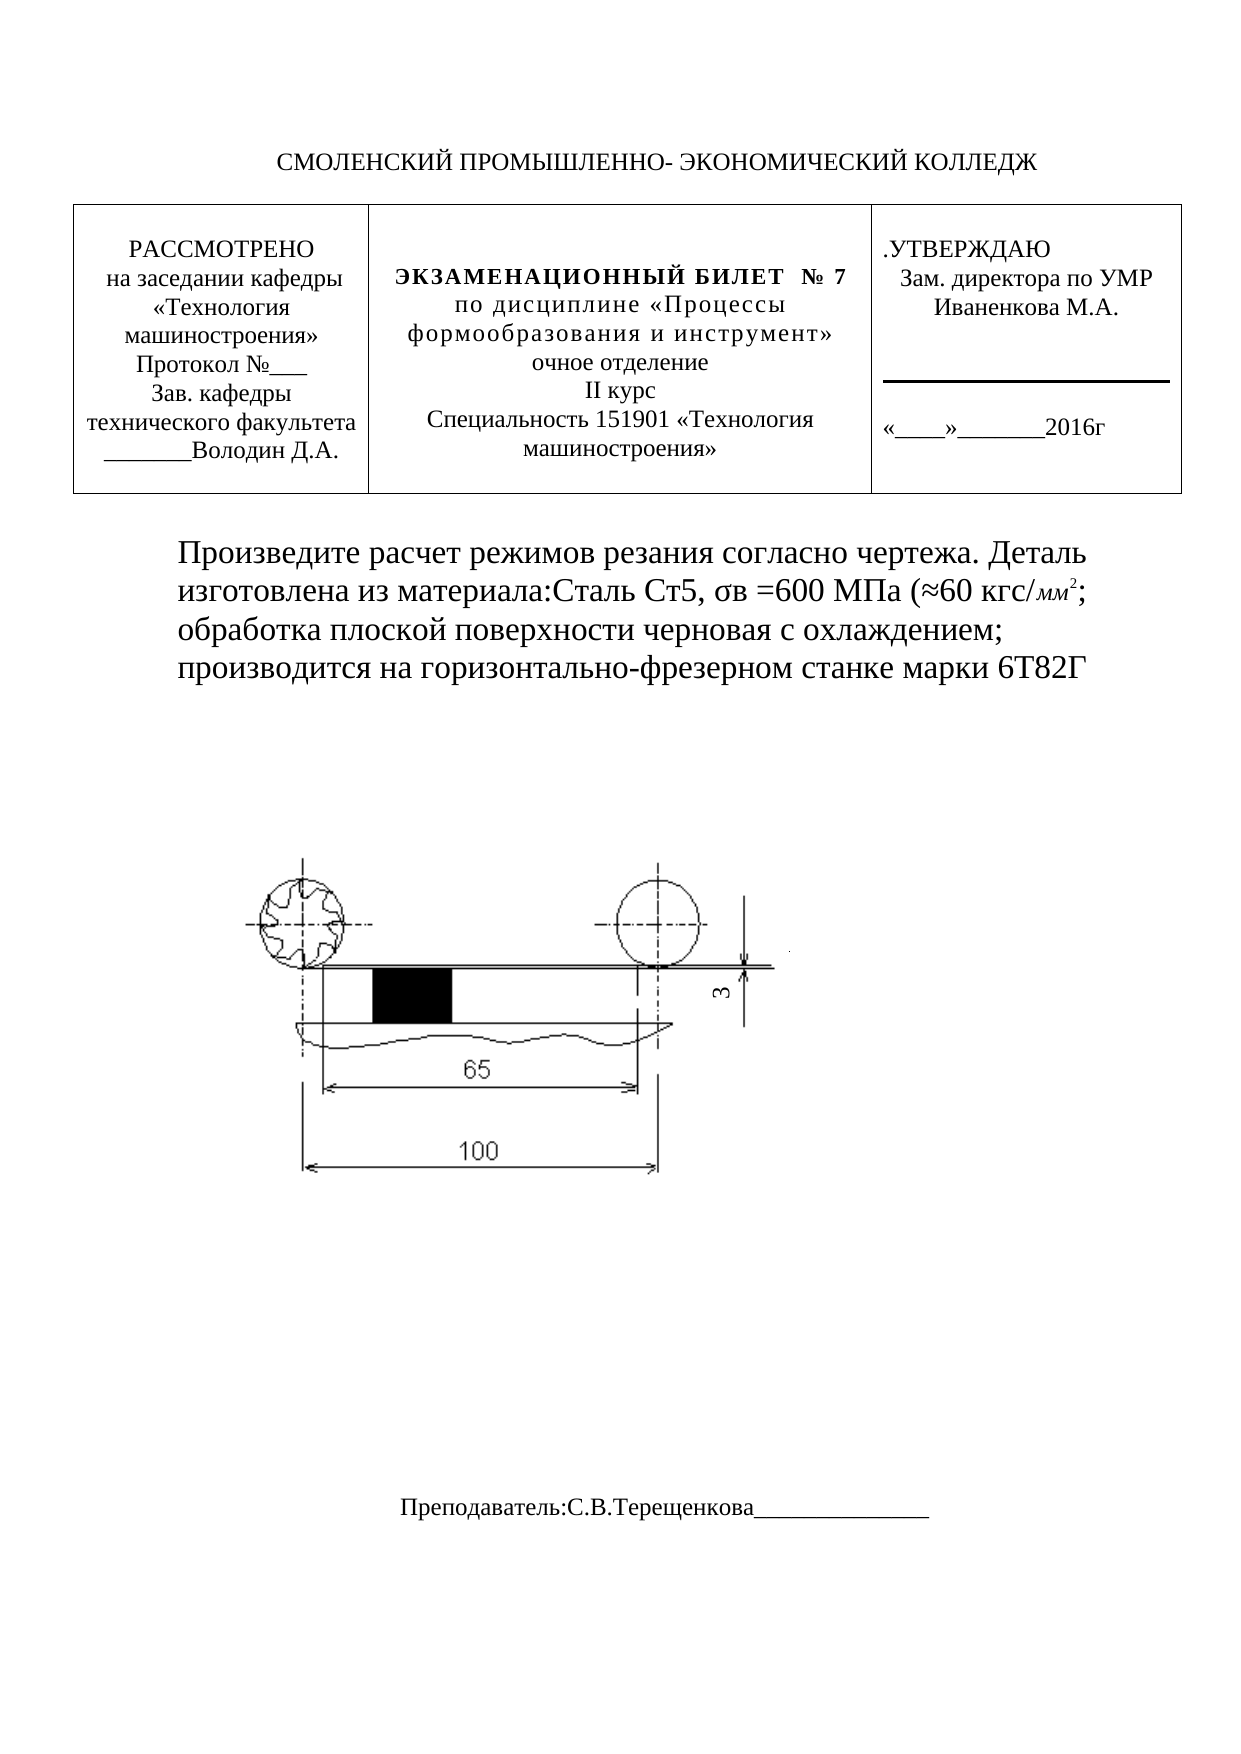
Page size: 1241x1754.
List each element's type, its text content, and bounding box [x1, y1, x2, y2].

table_header .УТВЕРЖДАЮ Зам. директора по УМР Иваненкова М.А. «____»_______2016г [872, 205, 1181, 493]
table_header РАССМОТРЕНО на заседании кафедры «Технология машиностроения» Протокол №___ Зав. кафедры технического факультета _______Володин Д.А. [74, 205, 368, 493]
picture [177, 824, 874, 1320]
text Произведите расчет режимов резания согласно чертежа. Деталь изготовлена из материала:Сталь Ст5, σв =600 МПа (≈60 кгс/; обработка плоской поверхности черновая с охлаждением; производится на горизонтально-фрезерном станке марки 6Т82Г [177, 532, 1152, 686]
text Преподаватель:С.В.Терещенкова______________ [177, 1492, 1152, 1521]
text СМОЛЕНСКИЙ ПРОМЫШЛЕННО- ЭКОНОМИЧЕСКИЙ КОЛЛЕДЖ [177, 147, 1137, 176]
table_header ЭКЗАМЕНАЦИОННЫЙ БИЛЕТ № 7 по дисциплине «Процессы формообразования и инструмент» очное отделение II курс Специальность 151901 «Технология машиностроения» [369, 205, 871, 493]
